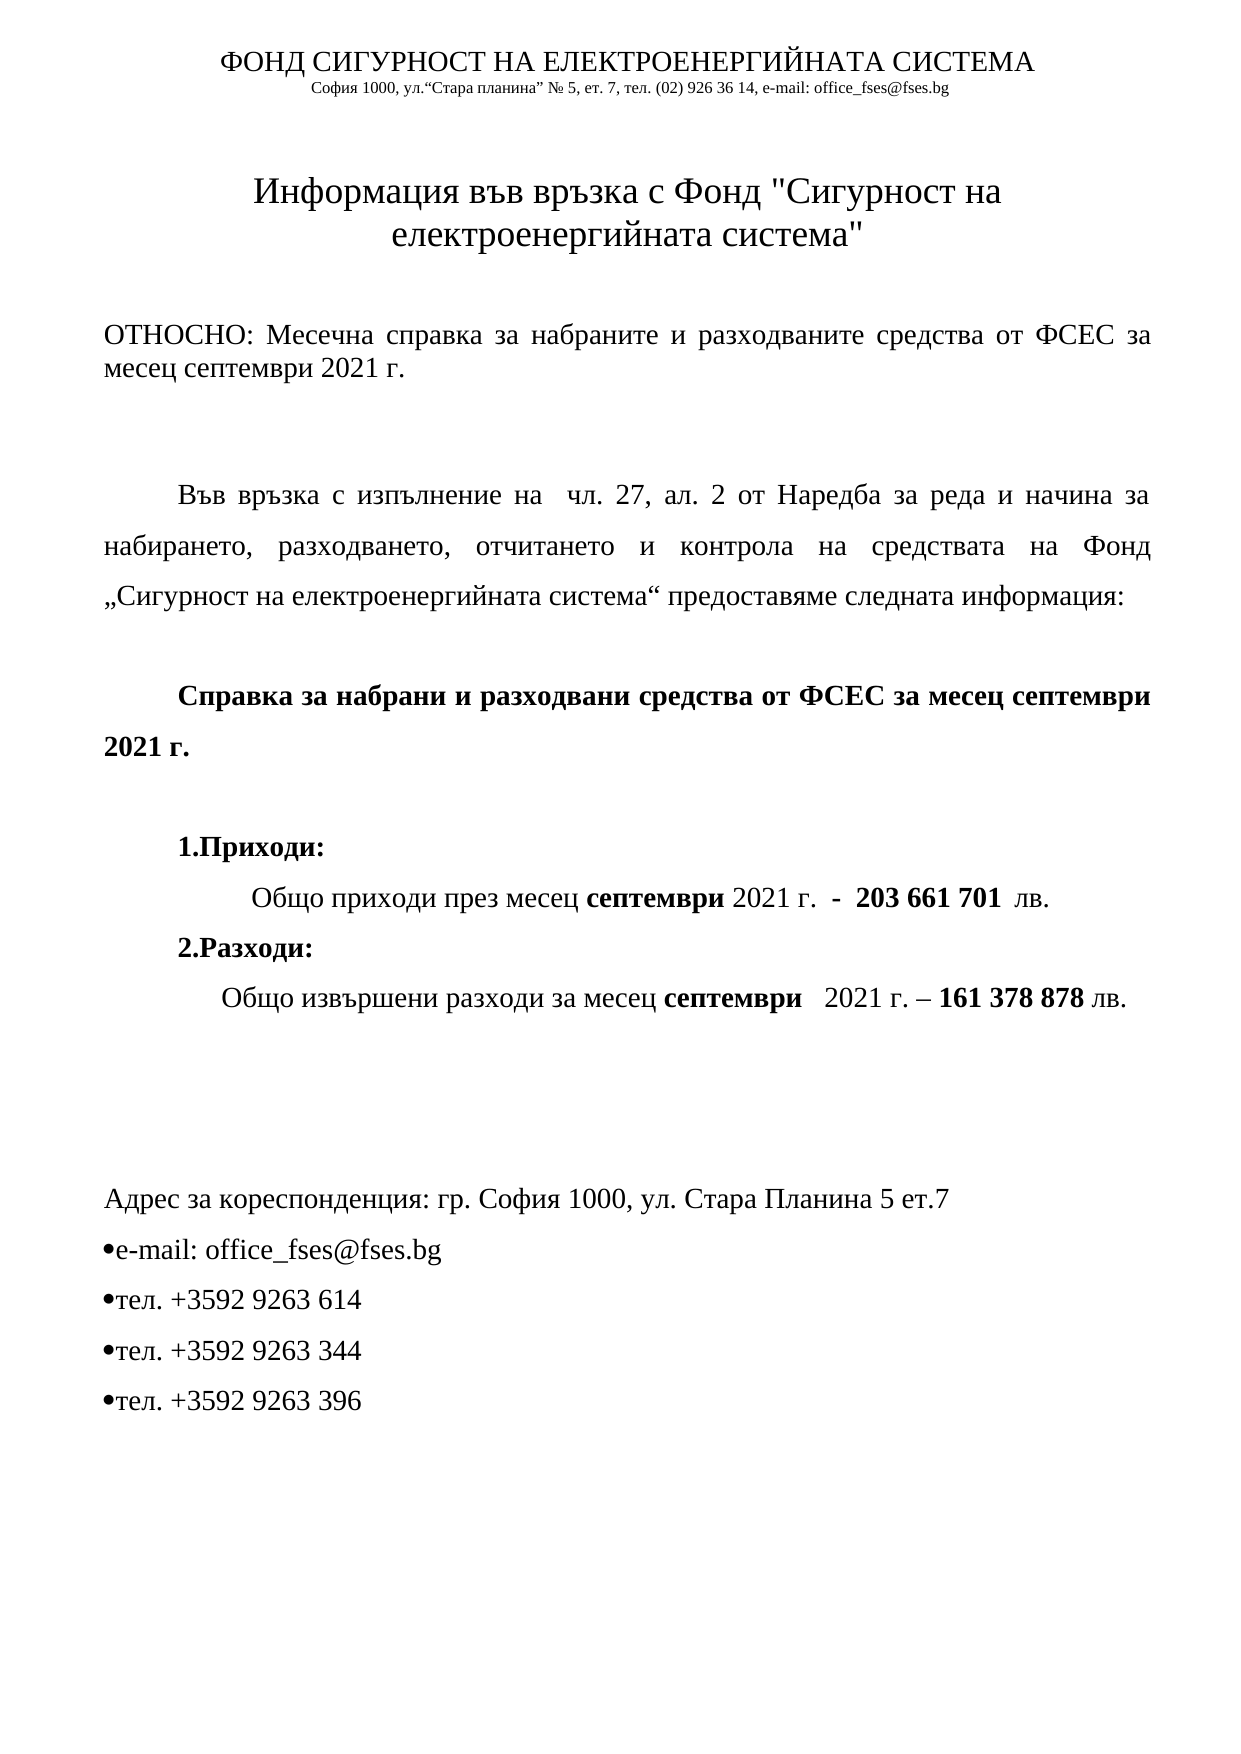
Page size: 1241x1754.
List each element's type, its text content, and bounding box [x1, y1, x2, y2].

text ОТНОСНО: Месечна справка за набраните и разходваните средства от ФСЕС за месец септември 2021 г. [103, 317, 1152, 384]
text Общо приходи през месец септември 2021 г. - 203 661 701 лв. [177, 880, 1152, 913]
text Адрес за кореспонденция: гр. София 1000, ул. Стара Планина 5 ет.7 [103, 1182, 1152, 1215]
text e-mail: office_fses@fses.bg [103, 1232, 1152, 1266]
text 1.Приходи: [103, 829, 1152, 863]
text Във връзка с изпълнение на чл. 27, ал. 2 от Наредба за реда и начина за набирането, разходването, отчитането и контрола на средствата на Фонд „Сигурност на електроенергийната система“ предоставяме следната информация: [103, 477, 1152, 611]
text тел. +3592 9263 396 [103, 1383, 1152, 1417]
text тел. +3592 9263 344 [103, 1333, 1152, 1366]
text Справка за набрани и разходвани средства от ФСЕС за месец септември 2021 г. [103, 678, 1152, 762]
text Информация във връзка с Фонд "Сигурност на електроенергийната система" [103, 168, 1152, 254]
text Общо извършени разходи за месец септември 2021 г. – 161 378 878 лв. [103, 980, 1152, 1014]
text 2.Разходи: [103, 930, 1152, 964]
text тел. +3592 9263 614 [103, 1282, 1152, 1316]
